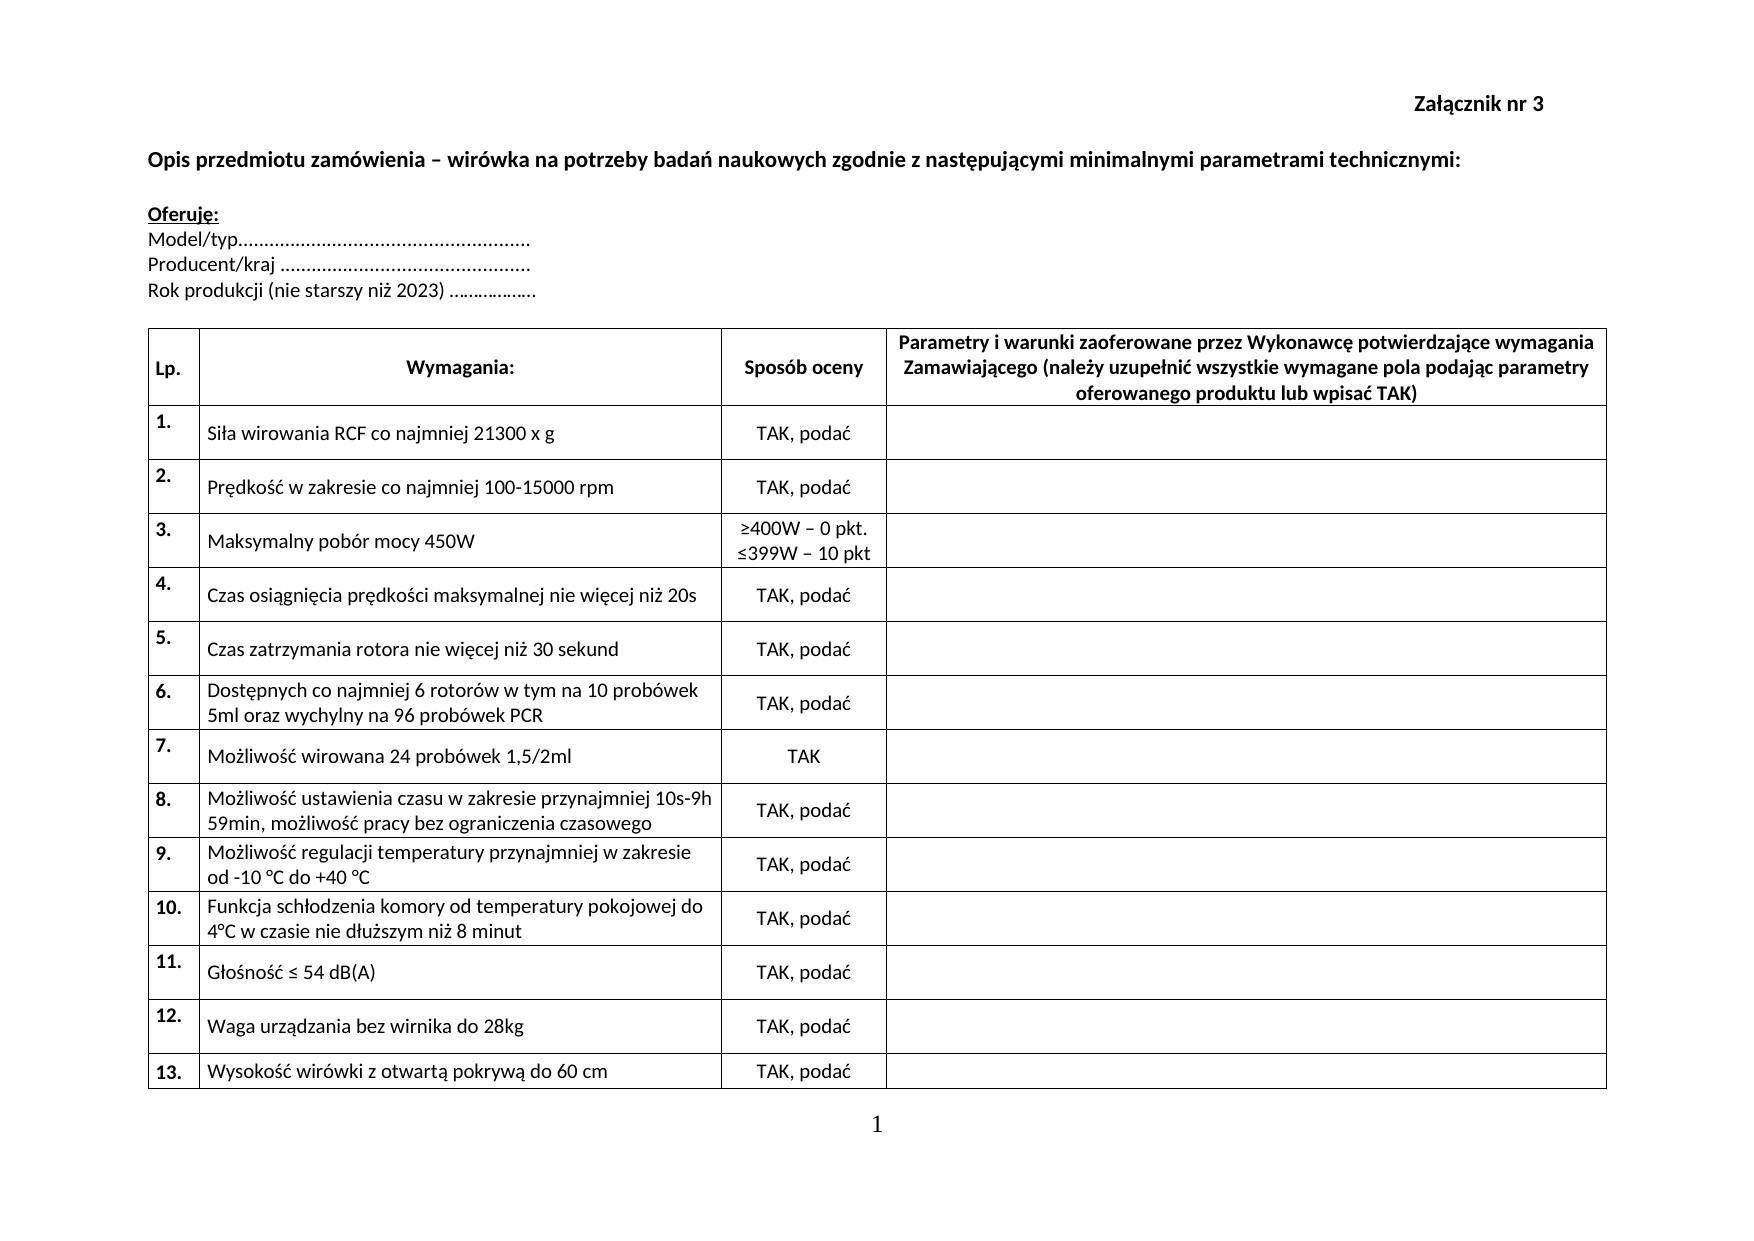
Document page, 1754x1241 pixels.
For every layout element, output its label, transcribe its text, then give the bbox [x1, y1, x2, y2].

table_cell [887, 568, 1606, 621]
table_cell TAK [722, 730, 886, 783]
table_cell TAK, podać [722, 676, 886, 729]
table_cell Prędkość w zakresie co najmniej 100-15000 rpm [200, 460, 721, 513]
table_cell [149, 892, 199, 945]
text Oferuję: [148, 201, 1606, 226]
table_cell [887, 514, 1606, 567]
table_cell [149, 514, 199, 567]
table_cell Maksymalny pobór mocy 450W [200, 514, 721, 567]
table_header Sposób oceny [722, 329, 886, 405]
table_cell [200, 1054, 721, 1088]
table_cell Siła wirowania RCF co najmniej 21300 x g [200, 406, 721, 459]
table_cell Możliwość regulacji temperatury przynajmniej w zakresie od -10 °C do +40 °C [200, 838, 721, 891]
table_cell [887, 1054, 1606, 1088]
table_cell [887, 892, 1606, 945]
table_cell Możliwość ustawienia czasu w zakresie przynajmniej 10s-9h 59min, możliwość pracy bez ograniczenia czasowego [200, 784, 721, 837]
table_cell [887, 406, 1606, 459]
table_cell Głośność ≤ 54 dB(A) [200, 946, 721, 999]
table_cell TAK, podać [722, 1000, 886, 1053]
table_cell [887, 1000, 1606, 1053]
table_cell [149, 568, 199, 621]
table_cell Dostępnych co najmniej 6 rotorów w tym na 10 probówek 5ml oraz wychylny na 96 probówek PCR [200, 676, 721, 729]
table_cell TAK, podać [722, 1054, 886, 1088]
table_cell [887, 676, 1606, 729]
table_cell TAK, podać [722, 892, 886, 945]
table_header Parametry i warunki zaoferowane przez Wykonawcę potwierdzające wymagania Zamawiającego (należy uzupełnić wszystkie wymagane pola podając parametry oferowanego produktu lub wpisać TAK) [887, 329, 1606, 405]
table_cell TAK, podać [722, 460, 886, 513]
table_cell TAK, podać [722, 838, 886, 891]
table_cell [887, 460, 1606, 513]
table_cell [149, 406, 199, 459]
table_cell Waga urządzania bez wirnika do 28kg [200, 1000, 721, 1053]
table_cell Czas osiągnięcia prędkości maksymalnej nie więcej niż 20s [200, 568, 721, 621]
table_cell Możliwość wirowana 24 probówek 1,5/2ml [200, 730, 721, 783]
text Opis przedmiotu zamówienia – wirówka na potrzeby badań naukowych zgodnie z następującymi minimalnymi parametrami technicznymi: [148, 145, 1606, 173]
table_cell TAK, podać [722, 622, 886, 675]
text Model/typ [148, 226, 1606, 252]
table_cell [887, 730, 1606, 783]
table_cell [149, 622, 199, 675]
table_cell [149, 1000, 199, 1053]
table_cell TAK, podać [722, 406, 886, 459]
table_cell [149, 838, 199, 891]
table_header Wymagania: [200, 329, 721, 405]
text Załącznik nr 3 [148, 89, 1606, 117]
table_cell [887, 946, 1606, 999]
table_cell TAK, podać [722, 568, 886, 621]
table_cell Funkcja schłodzenia komory od temperatury pokojowej do 4°C w czasie nie dłuższym niż 8 minut [200, 892, 721, 945]
table_cell ≥400W – 0 pkt. ≤399W – 10 pkt [722, 514, 886, 567]
table_cell [887, 622, 1606, 675]
table_cell [149, 1054, 199, 1088]
table_cell [887, 784, 1606, 837]
table_cell TAK, podać [722, 784, 886, 837]
table_cell Czas zatrzymania rotora nie więcej niż 30 sekund [200, 622, 721, 675]
table_cell [149, 460, 199, 513]
table_cell TAK, podać [722, 946, 886, 999]
table_cell [149, 730, 199, 783]
table_cell [149, 676, 199, 729]
text Rok produkcji (nie starszy niż 2023) ……………… [148, 277, 1606, 302]
table_cell [149, 784, 199, 837]
table_header Lp. [149, 329, 199, 405]
text Producent/kraj [148, 252, 1606, 277]
table_cell [149, 946, 199, 999]
table_cell [887, 838, 1606, 891]
